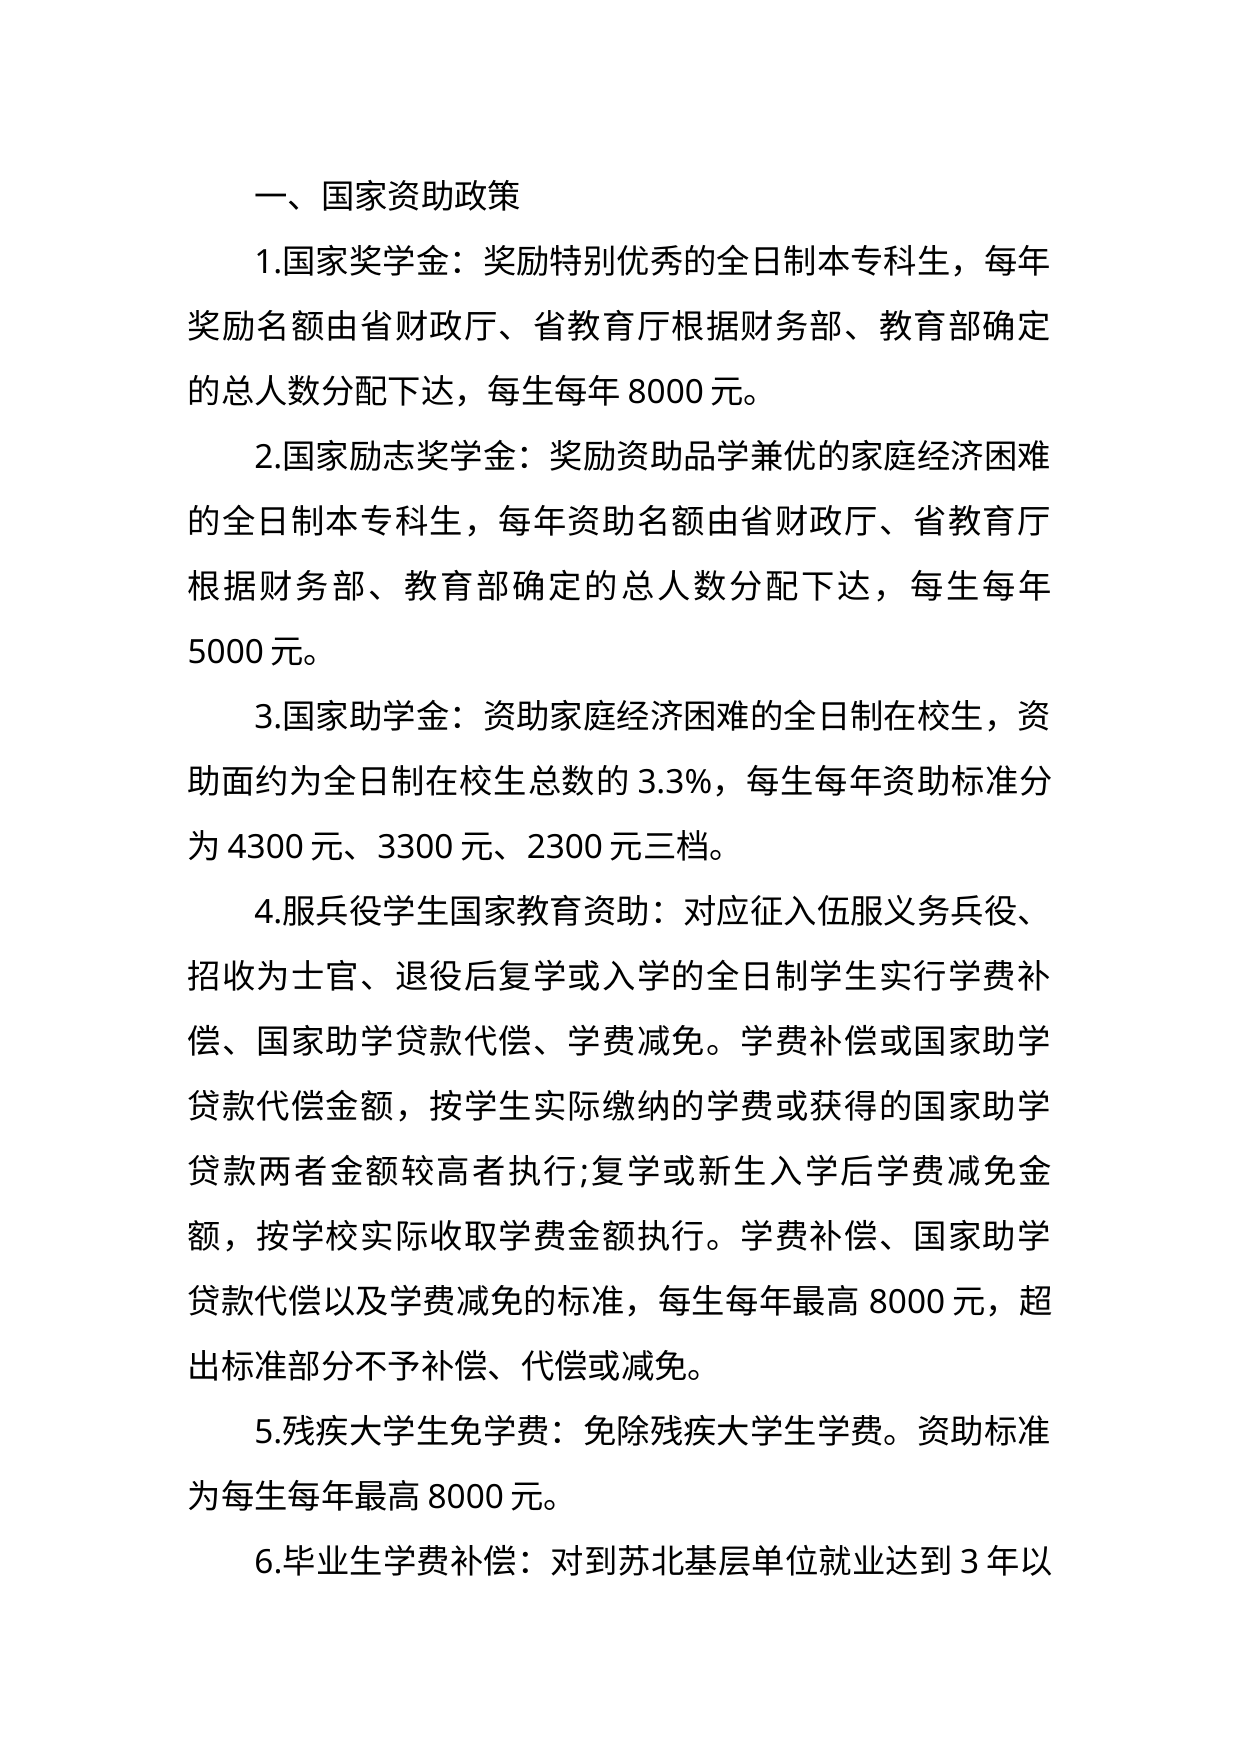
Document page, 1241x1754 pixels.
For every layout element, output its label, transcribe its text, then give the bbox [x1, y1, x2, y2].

text 5.残疾大学生免学费：免除残疾大学生学费。资助标准为每生每年最高8000元。 [187, 1397, 1053, 1527]
text 4.服兵役学生国家教育资助：对应征入伍服义务兵役、招收为士官、退役后复学或入学的全日制学生实行学费补偿、国家助学贷款代偿、学费减免。学费补偿或国家助学贷款代偿金额，按学生实际缴纳的学费或获得的国家助学贷款两者金额较高者执行;复学或新生入学后学费减免金额，按学校实际收取学费金额执行。学费补偿、国家助学贷款代偿以及学费减免的标准，每生每年最高8000元，超出标准部分不予补偿、代偿或减免。 [187, 877, 1053, 1397]
list 国家资助政策 [187, 162, 1053, 227]
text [187, 1527, 1053, 1592]
list 1.国家奖学金：奖励特别优秀的全日制本专科生，每年奖励名额由省财政厅、省教育厅根据财务部、教育部确定的总人数分配下达，每生每年8000元。 [187, 227, 1053, 422]
text 2.国家励志奖学金：奖励资助品学兼优的家庭经济困难的全日制本专科生，每年资助名额由省财政厅、省教育厅根据财务部、教育部确定的总人数分配下达，每生每年5000元。 [187, 422, 1053, 682]
text 3.国家助学金：资助家庭经济困难的全日制在校生，资助面约为全日制在校生总数的3.3%，每生每年资助标准分为4300元、3300元、2300元三档。 [187, 682, 1053, 877]
